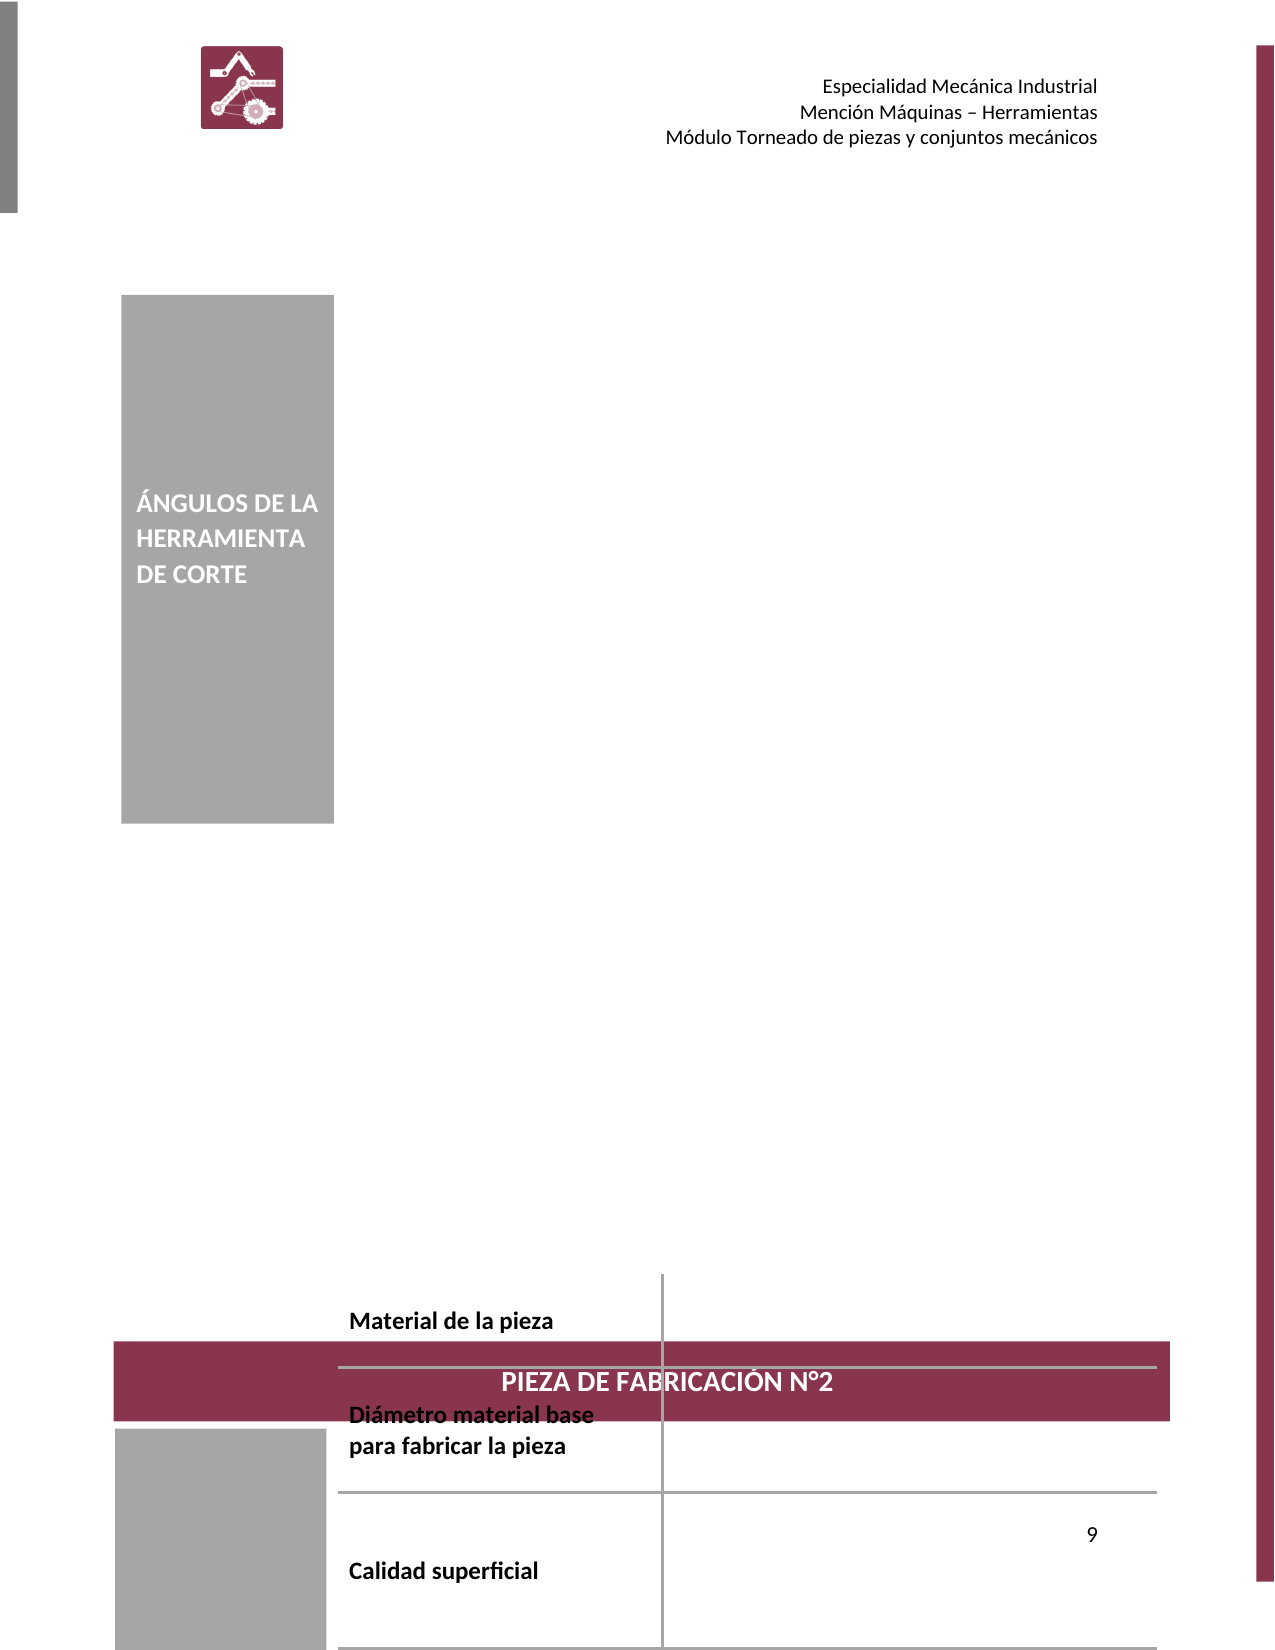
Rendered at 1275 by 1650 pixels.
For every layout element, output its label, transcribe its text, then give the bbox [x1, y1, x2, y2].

picture [200, 46, 283, 129]
table_cell Diámetro material base para fabricar la pieza [338, 1369, 661, 1491]
table_header Material de la pieza [338, 1274, 661, 1366]
table_cell Calidad superficial [338, 1494, 661, 1647]
table_header [664, 1274, 1157, 1366]
table_cell [664, 1494, 1157, 1647]
table_cell [664, 1369, 1157, 1491]
